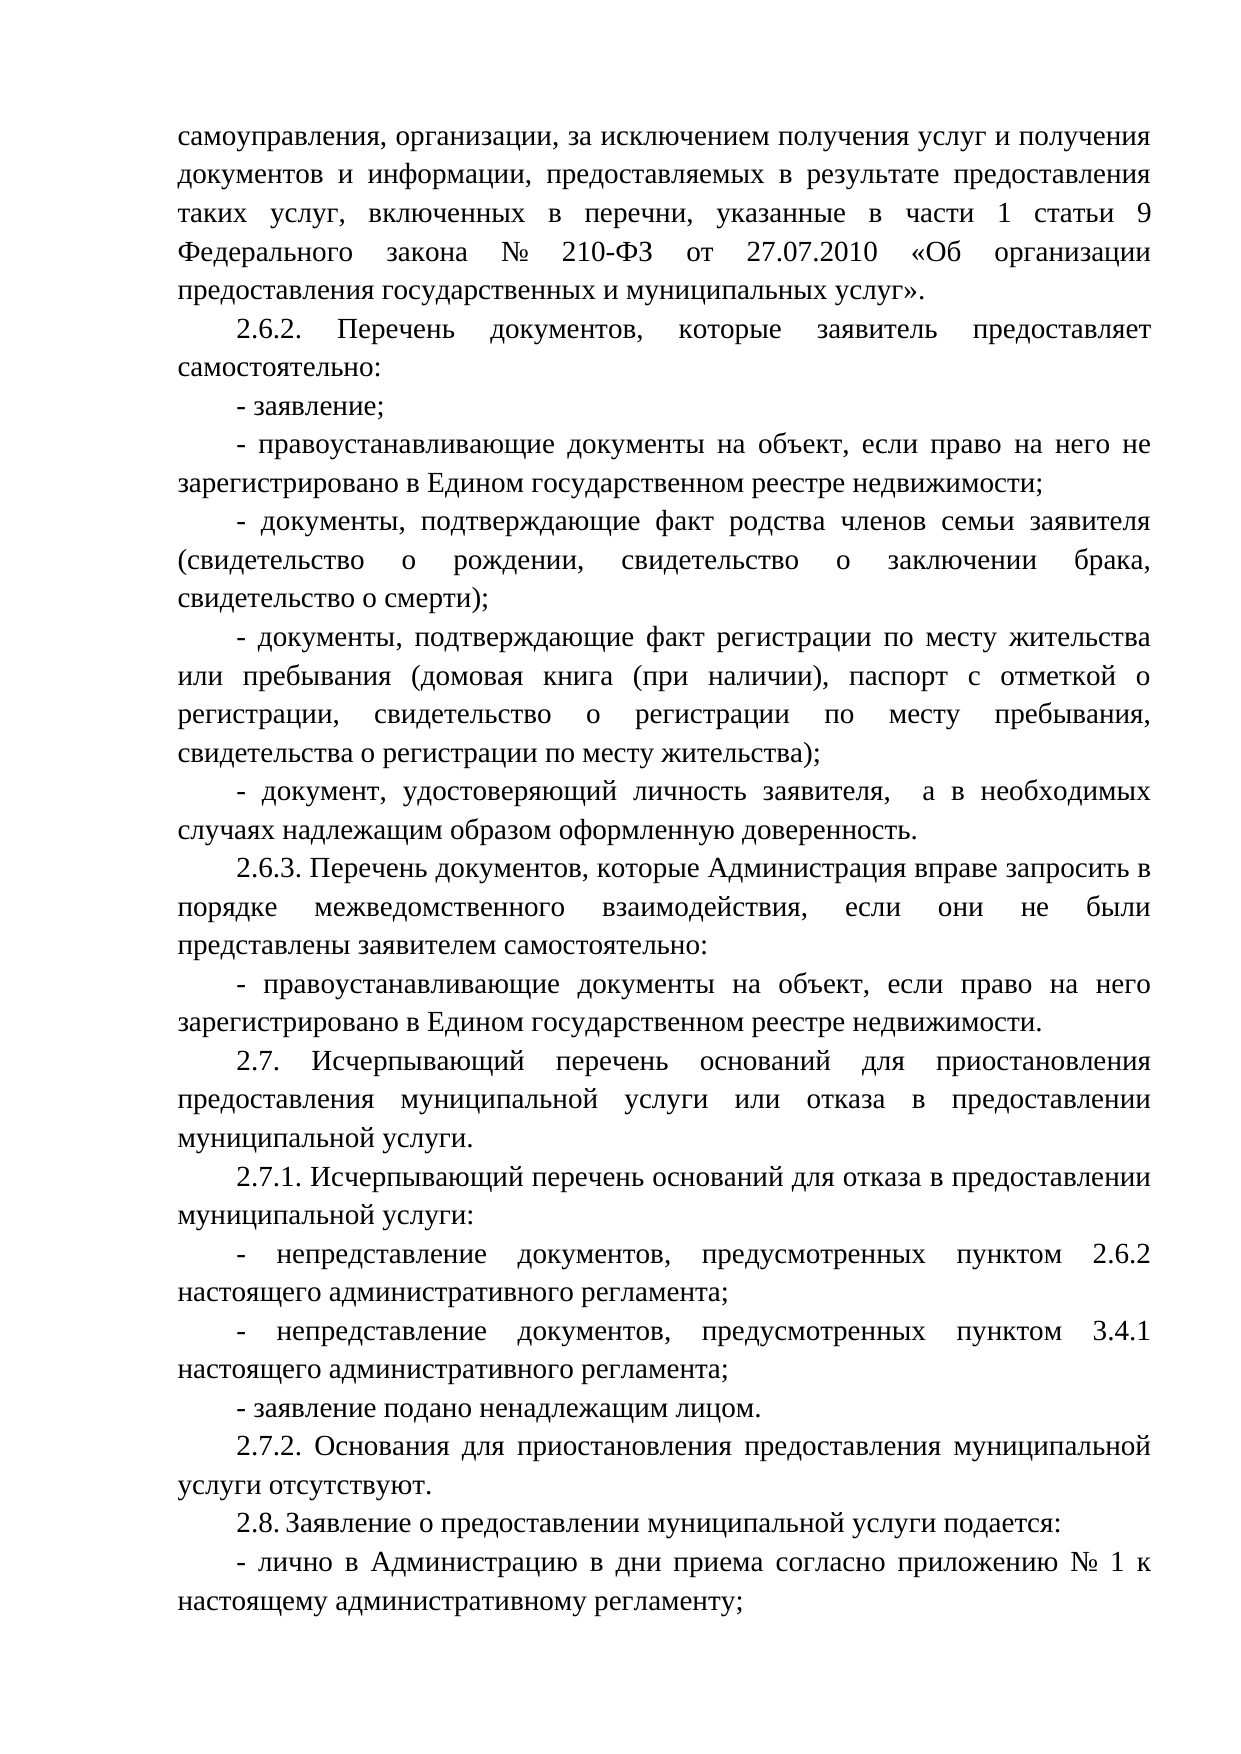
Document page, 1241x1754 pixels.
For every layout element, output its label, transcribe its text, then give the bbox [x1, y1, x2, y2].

text 2.6.3. Перечень документов, которые Администрация вправе запросить в порядке межведомственного взаимодействия, если они не были представлены заявителем самостоятельно: [177, 850, 1152, 961]
text - непредставление документов, предусмотренных пунктом 2.6.2 настоящего административного регламента; [177, 1236, 1152, 1308]
text - документы, подтверждающие факт регистрации по месту жительства или пребывания (домовая книга (при наличии), паспорт с отметкой о регистрации, свидетельство о регистрации по месту пребывания, свидетельства о регистрации по месту жительства); [177, 619, 1152, 768]
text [177, 118, 1152, 306]
text 2.7.1. Исчерпывающий перечень оснований для отказа в предоставлении муниципальной услуги: [177, 1159, 1152, 1231]
text - лично в Администрацию в дни приема согласно приложению № 1 к настоящему административному регламенту; [177, 1544, 1152, 1616]
text - документы, подтверждающие факт родства членов семьи заявителя (свидетельство о рождении, свидетельство о заключении брака, свидетельство о смерти); [177, 503, 1152, 614]
text - правоустанавливающие документы на объект, если право на него не зарегистрировано в Едином государственном реестре недвижимости; [177, 426, 1152, 498]
text - документ, удостоверяющий личность заявителя, а в необходимых случаях надлежащим образом оформленную доверенность. [177, 773, 1152, 845]
text - заявление; [177, 388, 1152, 421]
text 2.8. Заявление о предоставлении муниципальной услуги подается: [177, 1506, 1152, 1539]
text 2.7. Исчерпывающий перечень оснований для приостановления предоставления муниципальной услуги или отказа в предоставлении муниципальной услуги. [177, 1043, 1152, 1154]
text 2.7.2. Основания для приостановления предоставления муниципальной услуги отсутствуют. [177, 1428, 1152, 1501]
text - правоустанавливающие документы на объект, если право на него зарегистрировано в Едином государственном реестре недвижимости. [177, 966, 1152, 1038]
text - заявление подано ненадлежащим лицом. [177, 1390, 1152, 1423]
text - непредставление документов, предусмотренных пунктом 3.4.1 настоящего административного регламента; [177, 1313, 1152, 1385]
text 2.6.2. Перечень документов, которые заявитель предоставляет самостоятельно: [177, 311, 1152, 383]
